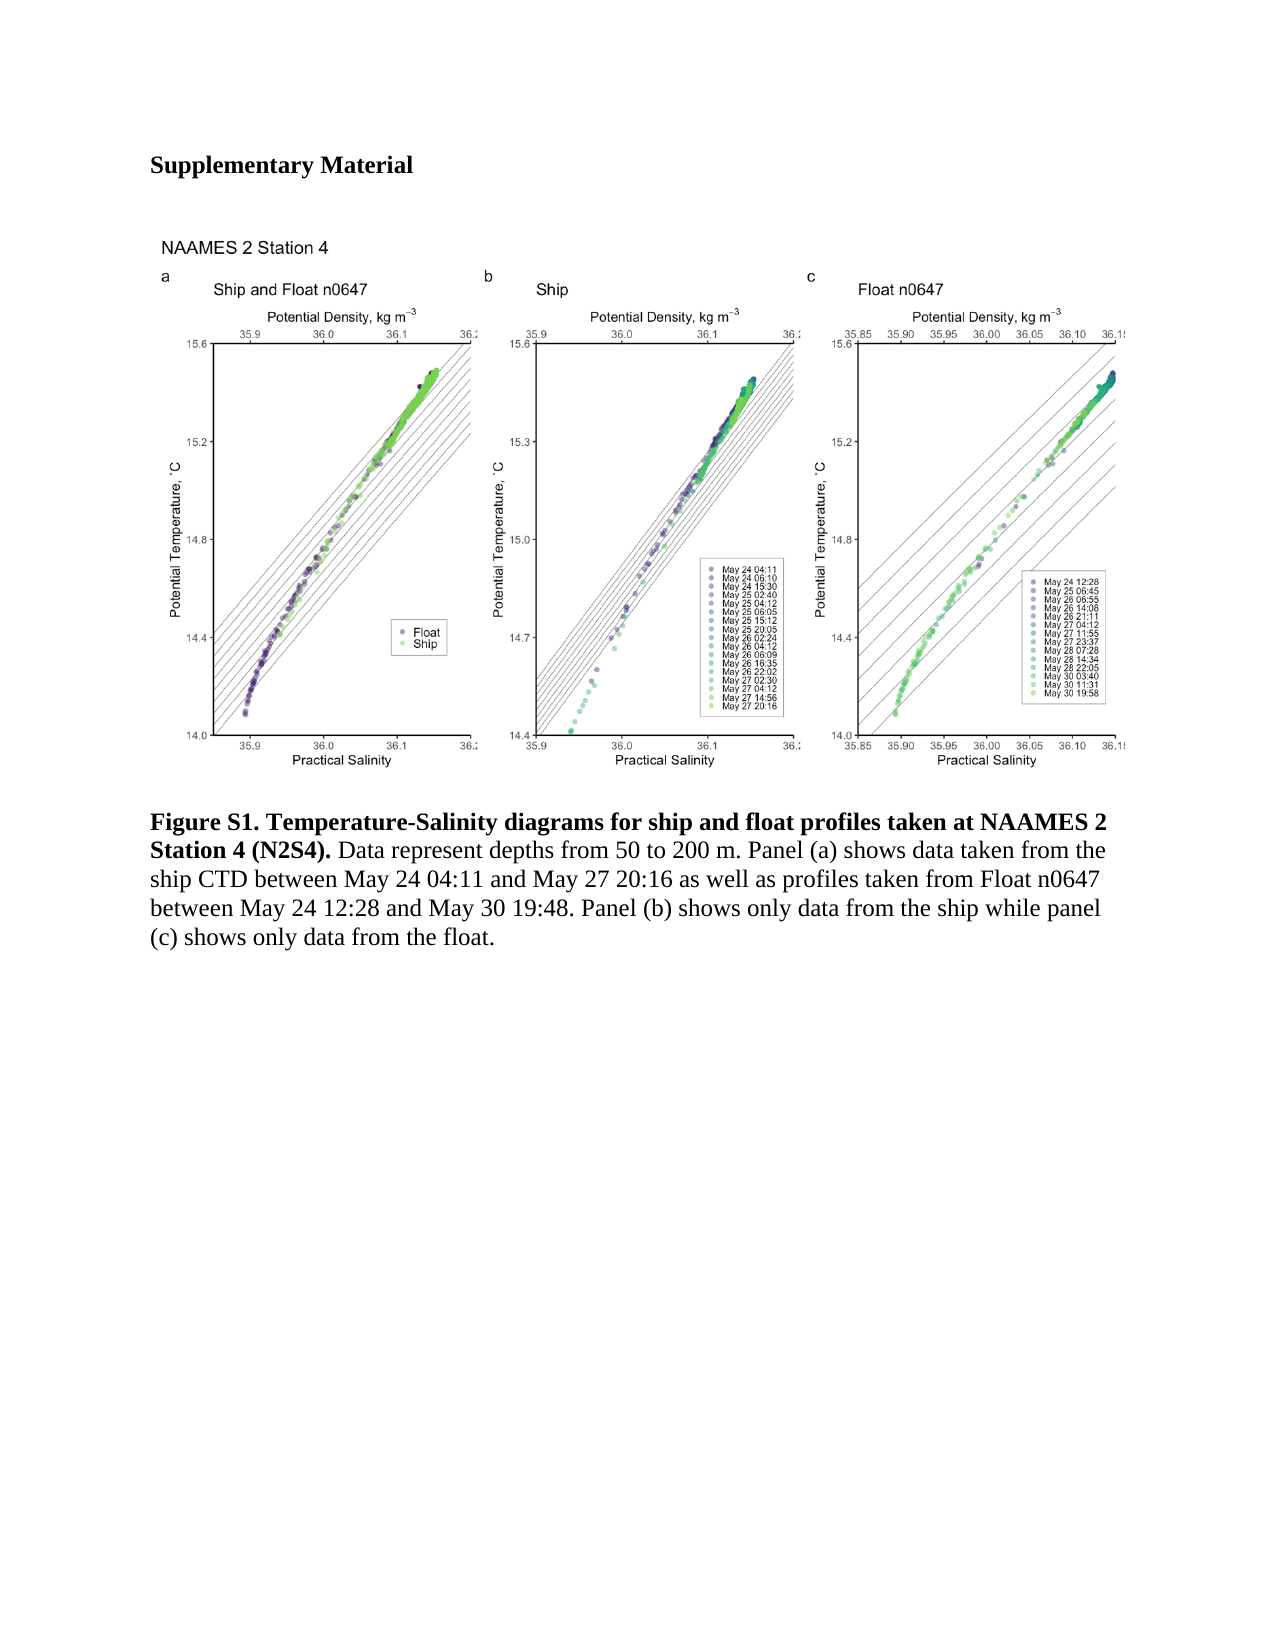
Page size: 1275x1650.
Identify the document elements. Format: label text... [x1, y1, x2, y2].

picture [150, 236, 1125, 778]
text Supplementary Material [150, 150, 1125, 179]
text Figure S1. Temperature-Salinity diagrams for ship and float profiles taken at NAAMES 2 Station 4 (N2S4). Data represent depths from 50 to 200 m. Panel (a) shows data taken from the ship CTD between May 24 04:11 and May 27 20:16 as well as profiles taken from Float n0647 between May 24 12:28 and May 30 19:48. Panel (b) shows only data from the ship while panel (c) shows only data from the float. [150, 807, 1125, 950]
